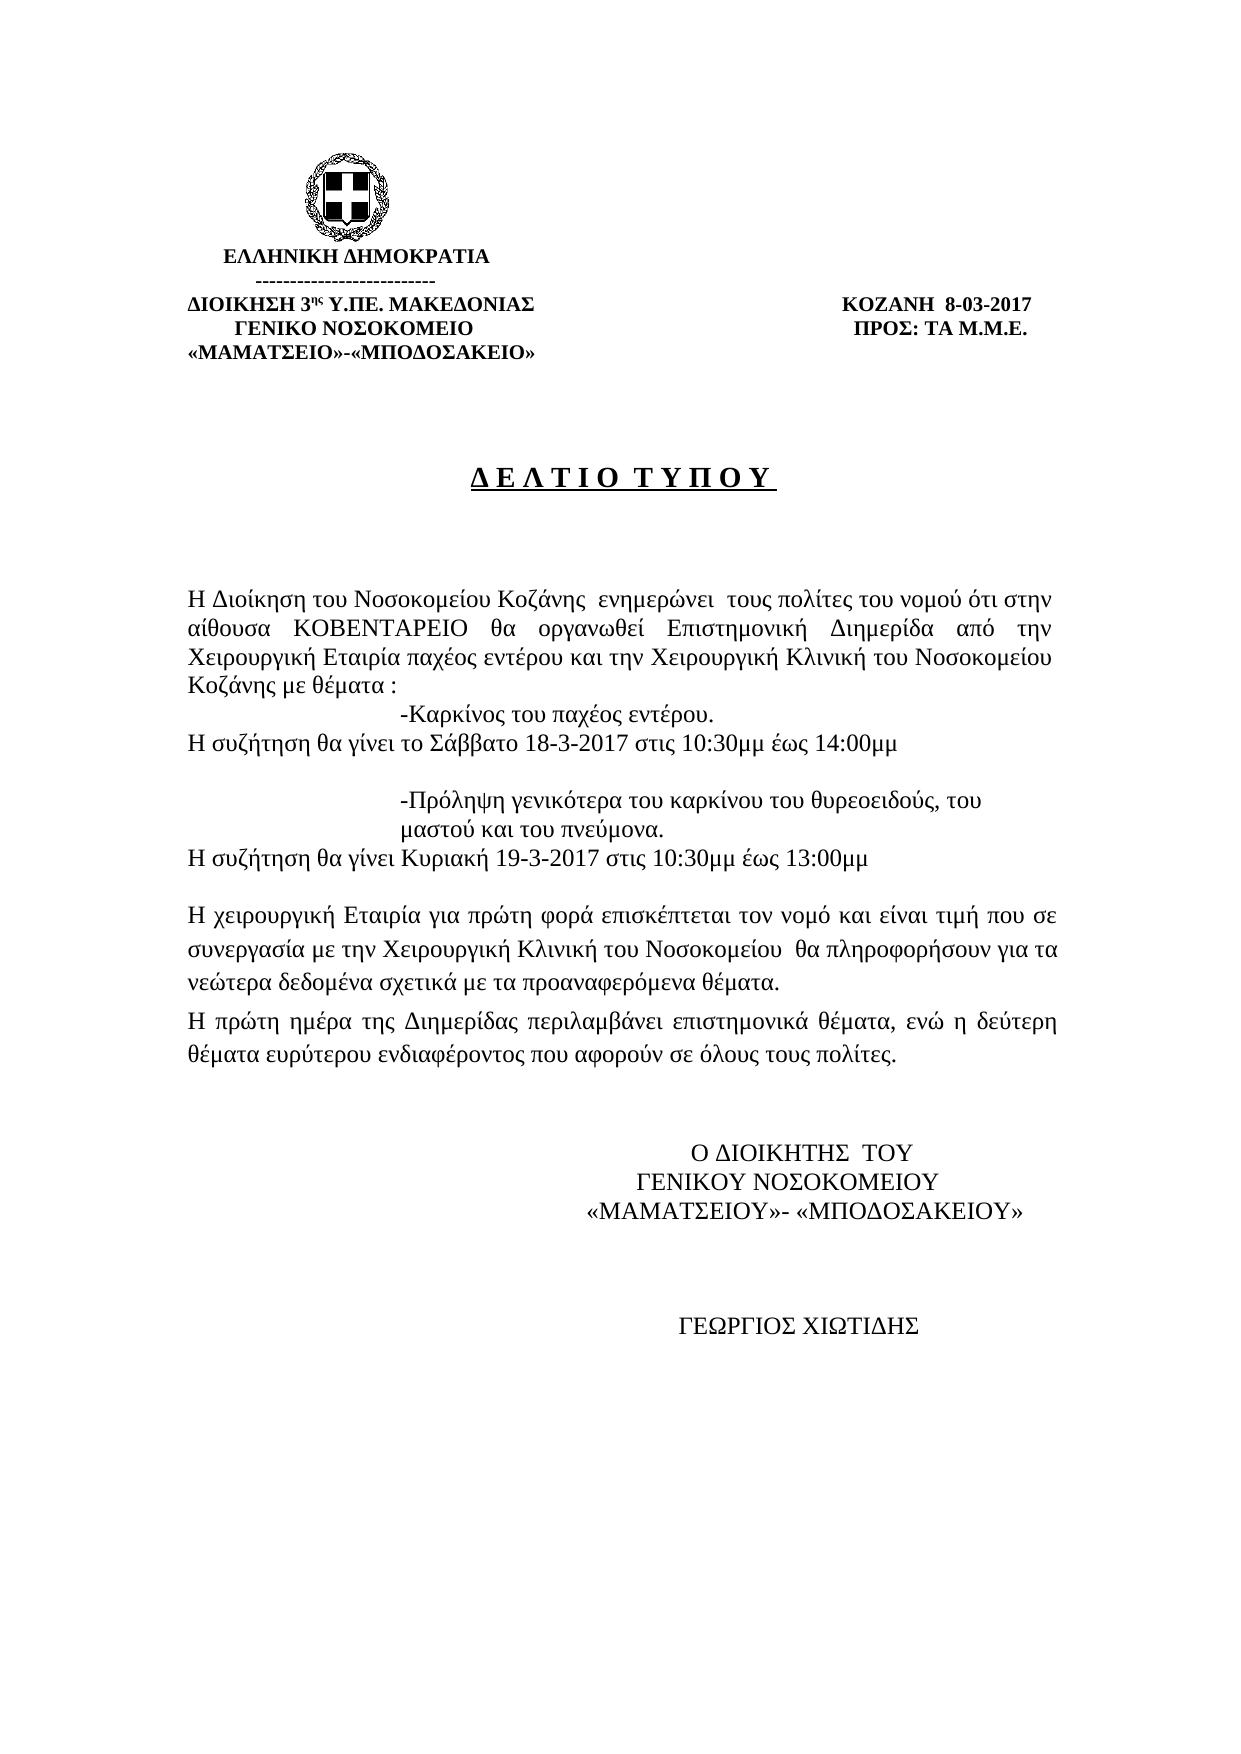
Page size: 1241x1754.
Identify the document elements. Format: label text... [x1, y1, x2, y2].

text Η χειρουργική Εταιρία για πρώτη φορά επισκέπτεται τον νομό και είναι τιμή που σε συνεργασία με την Χειρουργική Κλινική του Νοσοκομείου θα πληροφορήσουν για τα νεώτερα δεδομένα σχετικά με τα προαναφερόμενα θέματα. [187, 901, 1059, 995]
text Η πρώτη ημέρα της Διημερίδας περιλαμβάνει επιστημονικά θέματα, ενώ η δεύτερη θέματα ευρύτερου ενδιαφέροντος που αφορούν σε όλους τους πολίτες. [187, 1006, 1059, 1068]
subtitle «ΜΑΜΑΤΣΕΙΟ»-«ΜΠΟΔΟΣΑΚΕΙΟ» [187, 340, 1053, 364]
subtitle ΕΛΛΗΝΙΚΗ ΔΗΜΟΚΡΑΤΙΑ [187, 244, 1053, 268]
text Ο ΔΙΟΙΚΗΤΗΣ ΤΟΥ [187, 1138, 1053, 1167]
text -------------------------- [187, 268, 1053, 292]
text Δ Ε Λ Τ Ι Ο Τ Υ Π Ο Υ [187, 460, 1053, 494]
text -Πρόληψη γενικότερα του καρκίνου του θυρεοειδούς, του [187, 786, 1053, 814]
subtitle ΓΕΝΙΚΟ ΝΟΣΟΚΟΜΕΙΟ ΠΡΟΣ: ΤΑ Μ.Μ.Ε. [173, 316, 1053, 340]
picture [302, 150, 392, 244]
text Η συζήτηση θα γίνει Κυριακή 19-3-2017 στις 10:30μμ έως 13:00μμ [187, 843, 1053, 872]
text «ΜΑΜΑΤΣΕΙΟΥ»- «ΜΠΟΔΟΣΑΚΕΙΟΥ» [261, 1196, 1053, 1225]
text ΓΕΩΡΓΙΟΣ ΧΙΩΤΙΔΗΣ [409, 1311, 1053, 1340]
text μαστού και του πνεύμονα. [187, 814, 1053, 843]
text Η Διοίκηση του Νοσοκομείου Κοζάνης ενημερώνει τους πολίτες του νομού ότι στην αίθουσα ΚΟΒΕΝΤΑΡΕΙΟ θα οργανωθεί Επιστημονική Διημερίδα από την Χειρουργική Εταιρία παχέος εντέρου και την Χειρουργική Κλινική του Νοσοκομείου Κοζάνης με θέματα : [187, 584, 1053, 699]
text -Καρκίνος του παχέος εντέρου. [187, 699, 1053, 728]
text ΓΕΝΙΚΟΥ ΝΟΣΟΚΟΜΕΙΟΥ [261, 1167, 1053, 1196]
text Η συζήτηση θα γίνει το Σάββατο 18-3-2017 στις 10:30μμ έως 14:00μμ [187, 728, 1053, 757]
subtitle ΔΙΟΙΚΗΣΗ 3ης Υ.ΠΕ. ΜΑΚΕΔΟΝΙΑΣ ΚΟΖΑΝΗ 8-03-2017 [187, 292, 1053, 316]
